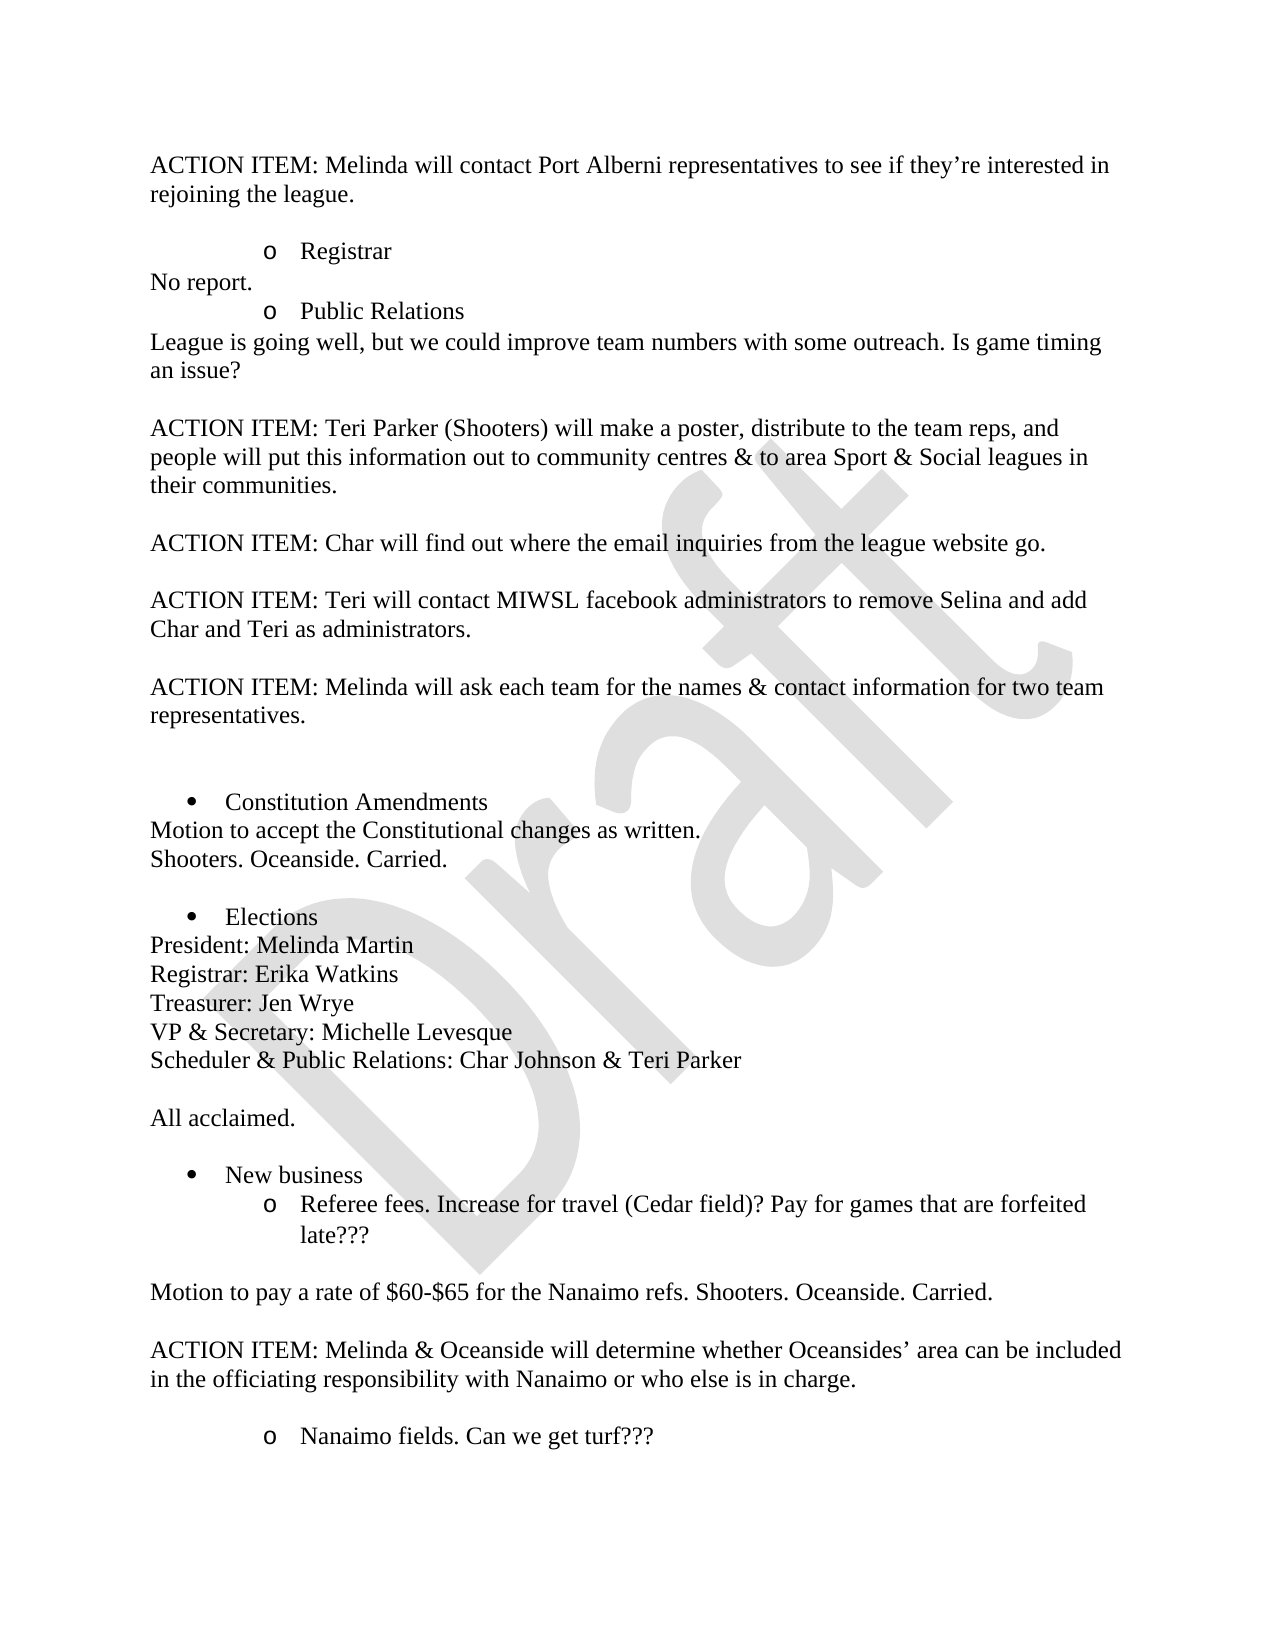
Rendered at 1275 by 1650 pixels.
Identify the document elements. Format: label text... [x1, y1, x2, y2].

text Registrar: Erika Watkins [150, 959, 1125, 988]
text ACTION ITEM: Teri Parker (Shooters) will make a poster, distribute to the team reps, and people will put this information out to community centres & to area Sport & Social leagues in their communities. [150, 413, 1125, 499]
text No report. [150, 267, 1125, 296]
list Referee fees. Increase for travel (Cedar field)? Pay for games that are forfeited late??? [262, 1189, 1125, 1249]
list Elections [187, 902, 1125, 930]
text Motion to accept the Constitutional changes as written. [150, 815, 1125, 844]
text ACTION ITEM: Melinda will ask each team for the names & contact information for two team representatives. [150, 672, 1125, 729]
list Registrar [262, 236, 1125, 267]
text ACTION ITEM: Melinda & Oceanside will determine whether Oceansides’ area can be included in the officiating responsibility with Nanaimo or who else is in charge. [150, 1335, 1125, 1392]
text Shooters. Oceanside. Carried. [150, 844, 1125, 873]
text Scheduler & Public Relations: Char Johnson & Teri Parker [150, 1045, 1125, 1074]
text VP & Secretary: Michelle Levesque [150, 1017, 1125, 1045]
text President: Melinda Martin [150, 930, 1125, 959]
list Constitution Amendments [187, 787, 1125, 815]
text ACTION ITEM: Melinda will contact Port Alberni representatives to see if they’re interested in rejoining the league. [150, 150, 1125, 207]
list New business [187, 1160, 1125, 1189]
text League is going well, but we could improve team numbers with some outreach. Is game timing an issue? [150, 327, 1125, 384]
text Motion to pay a rate of $60-$65 for the Nanaimo refs. Shooters. Oceanside. Carried. [150, 1277, 1125, 1306]
text ACTION ITEM: Char will find out where the email inquiries from the league website go. [150, 528, 1125, 557]
list Public Relations [262, 296, 1125, 327]
text Treasurer: Jen Wrye [150, 988, 1125, 1017]
text All acclaimed. [150, 1103, 1125, 1132]
list Nanaimo fields. Can we get turf??? [262, 1421, 1125, 1452]
text ACTION ITEM: Teri will contact MIWSL facebook administrators to remove Selina and add Char and Teri as administrators. [150, 585, 1125, 643]
